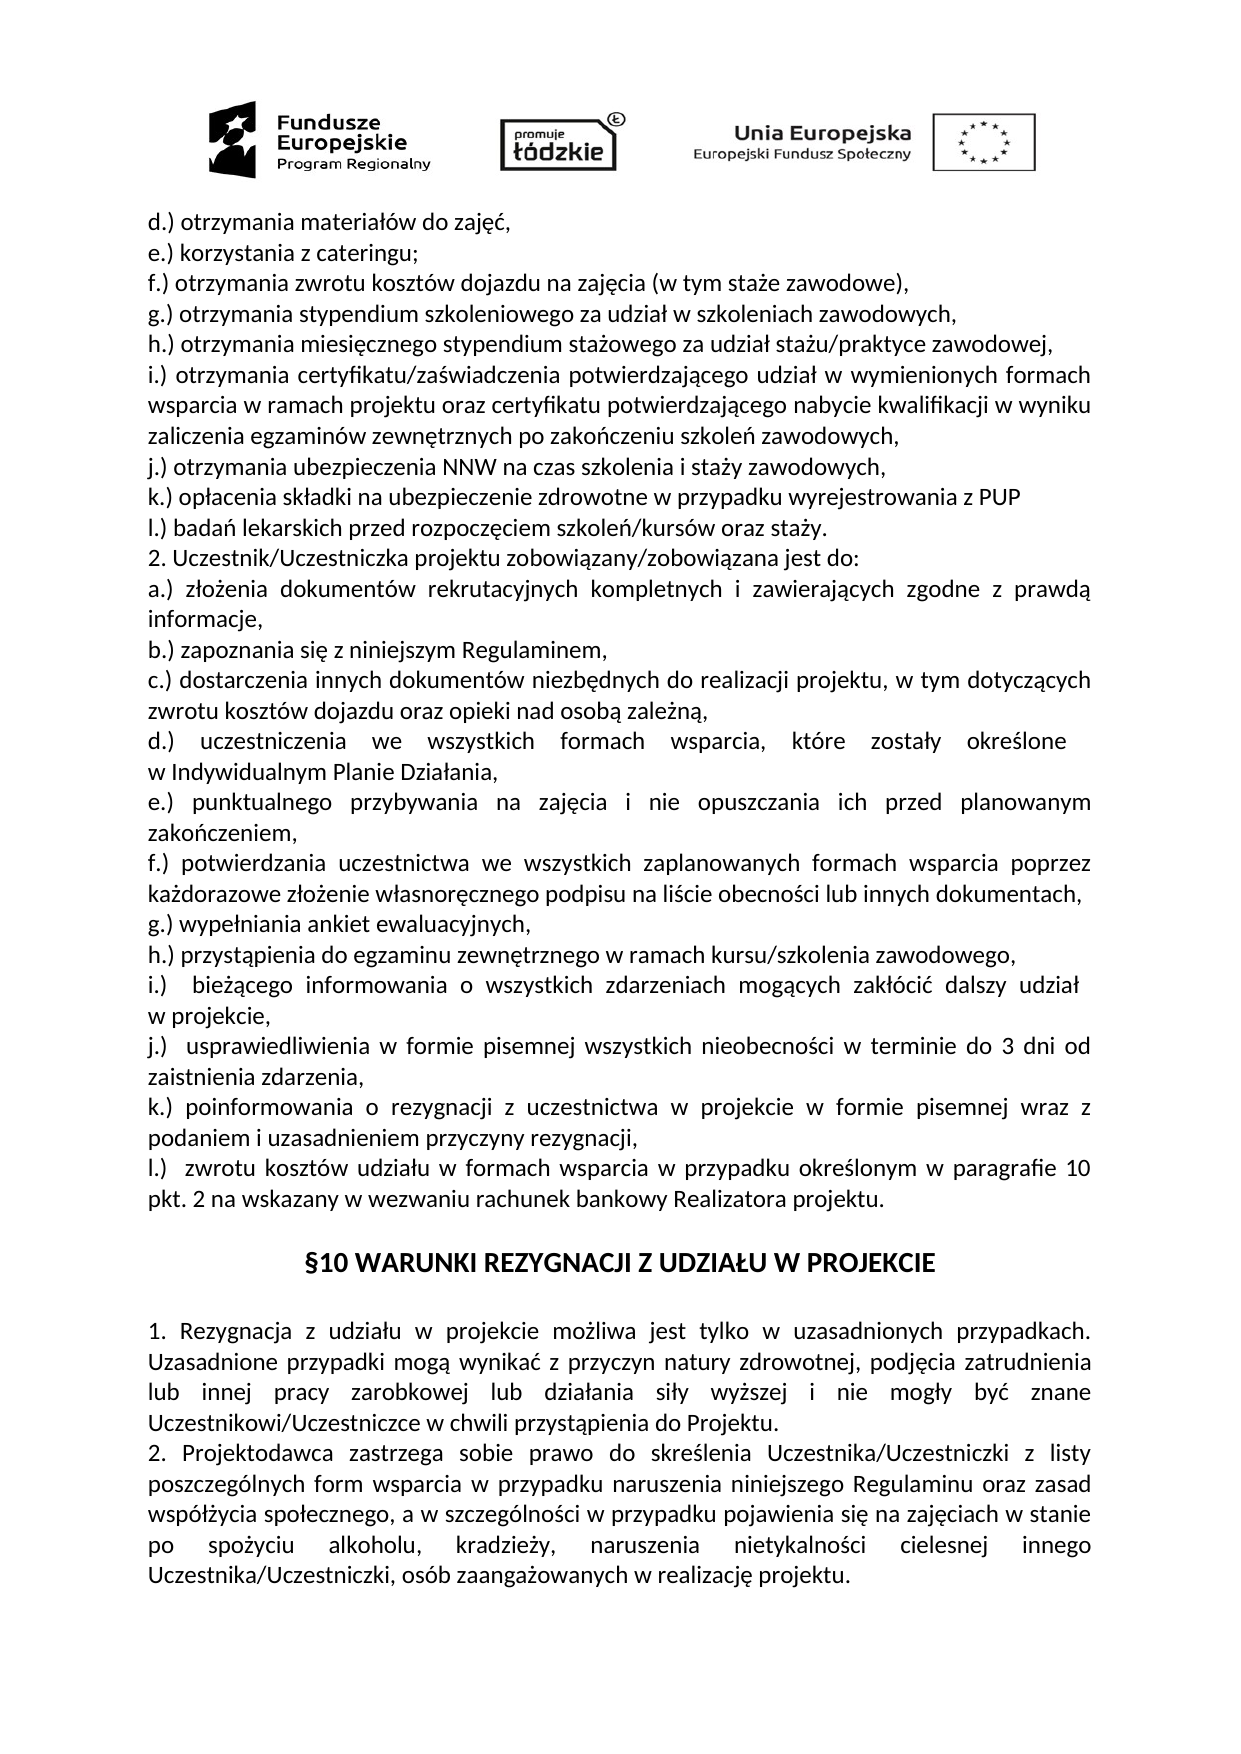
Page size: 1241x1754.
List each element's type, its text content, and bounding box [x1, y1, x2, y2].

text e.) korzystania z cateringu; [148, 237, 1093, 267]
text g.) wypełniania ankiet ewaluacyjnych, [148, 908, 1093, 939]
text §10 WARUNKI REZYGNACJI Z UDZIAŁU W PROJEKCIE [148, 1244, 1093, 1280]
text 2. Projektodawca zastrzega sobie prawo do skreślenia Uczestnika/Uczestniczki z listy poszczególnych form wsparcia w przypadku naruszenia niniejszego Regulaminu oraz zasad współżycia społecznego, a w szczególności w przypadku pojawienia się na zajęciach w stanie po spożyciu alkoholu, kradzieży, naruszenia nietykalności cielesnej innego Uczestnika/Uczestniczki, osób zaangażowanych w realizację projektu. [148, 1437, 1093, 1590]
text a.) złożenia dokumentów rekrutacyjnych kompletnych i zawierających zgodne z prawdą informacje, [148, 573, 1093, 634]
picture [191, 73, 1049, 207]
text f.) otrzymania zwrotu kosztów dojazdu na zajęcia (w tym staże zawodowe), [148, 267, 1093, 298]
text 2. Uczestnik/Uczestniczka projektu zobowiązany/zobowiązana jest do: [148, 542, 1093, 573]
text l.) badań lekarskich przed rozpoczęciem szkoleń/kursów oraz staży. [148, 512, 1093, 542]
text c.) dostarczenia innych dokumentów niezbędnych do realizacji projektu, w tym dotyczących zwrotu kosztów dojazdu oraz opieki nad osobą zależną, [148, 664, 1093, 725]
text j.) usprawiedliwienia w formie pisemnej wszystkich nieobecności w terminie do 3 dni od zaistnienia zdarzenia, [148, 1031, 1093, 1092]
text f.) potwierdzania uczestnictwa we wszystkich zaplanowanych formach wsparcia poprzez każdorazowe złożenie własnoręcznego podpisu na liście obecności lub innych dokumentach, [148, 847, 1093, 908]
text d.) uczestniczenia we wszystkich formach wsparcia, które zostały określone w Indywidualnym Planie Działania, [148, 725, 1093, 786]
text j.) otrzymania ubezpieczenia NNW na czas szkolenia i staży zawodowych, [148, 451, 1093, 481]
text i.) otrzymania certyfikatu/zaświadczenia potwierdzającego udział w wymienionych formach wsparcia w ramach projektu oraz certyfikatu potwierdzającego nabycie kwalifikacji w wyniku zaliczenia egzaminów zewnętrznych po zakończeniu szkoleń zawodowych, [148, 359, 1093, 451]
text e.) punktualnego przybywania na zajęcia i nie opuszczania ich przed planowanym zakończeniem, [148, 786, 1093, 847]
text l.) zwrotu kosztów udziału w formach wsparcia w przypadku określonym w paragrafie 10 pkt. 2 na wskazany w wezwaniu rachunek bankowy Realizatora projektu. [148, 1153, 1093, 1214]
text d.) otrzymania materiałów do zajęć, [148, 206, 1093, 237]
text b.) zapoznania się z niniejszym Regulaminem, [148, 634, 1093, 664]
text h.) otrzymania miesięcznego stypendium stażowego za udział stażu/praktyce zawodowej, [148, 328, 1093, 359]
text h.) przystąpienia do egzaminu zewnętrznego w ramach kursu/szkolenia zawodowego, [148, 939, 1093, 969]
text 1. Rezygnacja z udziału w projekcie możliwa jest tylko w uzasadnionych przypadkach. Uzasadnione przypadki mogą wynikać z przyczyn natury zdrowotnej, podjęcia zatrudnienia lub innej pracy zarobkowej lub działania siły wyższej i nie mogły być znane Uczestnikowi/Uczestniczce w chwili przystąpienia do Projektu. [148, 1315, 1093, 1437]
text k.) opłacenia składki na ubezpieczenie zdrowotne w przypadku wyrejestrowania z PUP [148, 481, 1093, 512]
text g.) otrzymania stypendium szkoleniowego za udział w szkoleniach zawodowych, [148, 298, 1093, 328]
text i.) bieżącego informowania o wszystkich zdarzeniach mogących zakłócić dalszy udział w projekcie, [148, 969, 1093, 1031]
text k.) poinformowania o rezygnacji z uczestnictwa w projekcie w formie pisemnej wraz z podaniem i uzasadnieniem przyczyny rezygnacji, [148, 1092, 1093, 1153]
